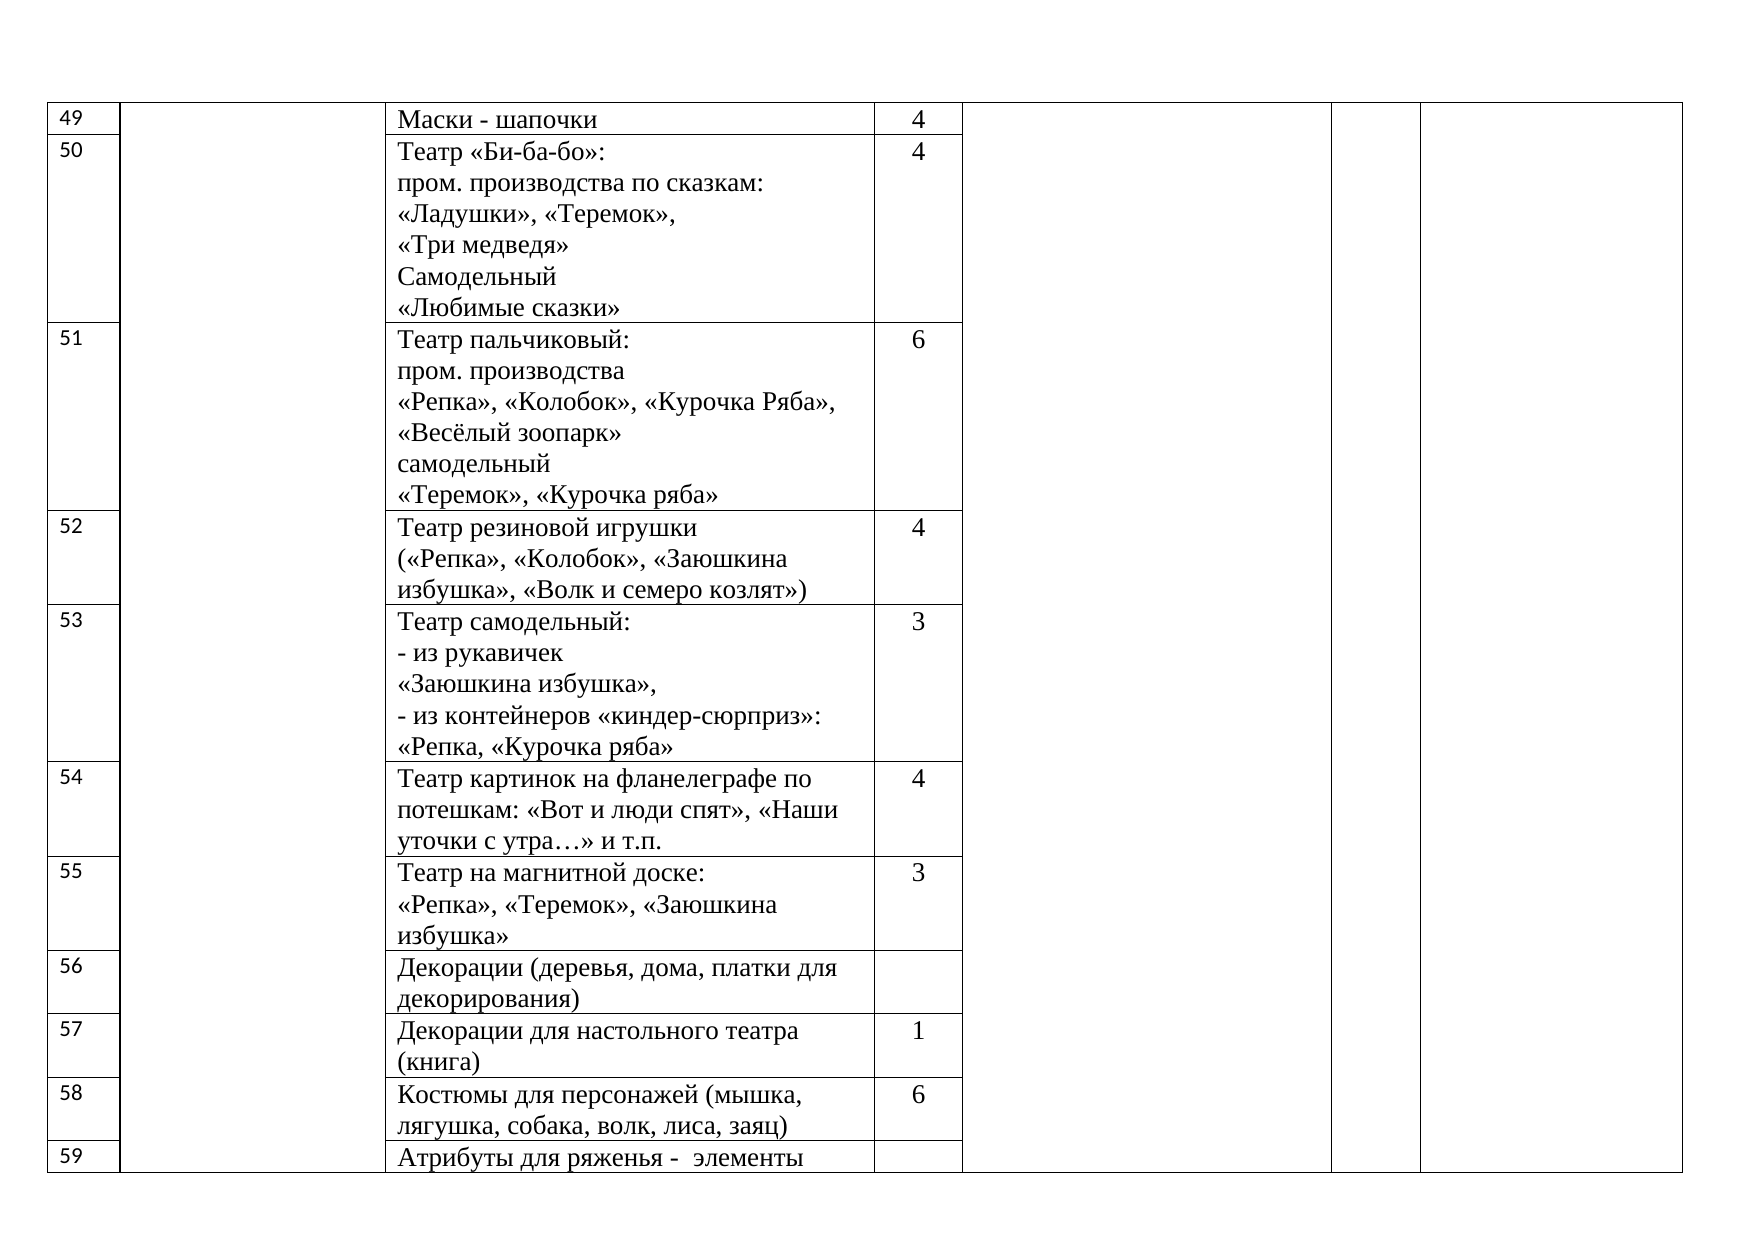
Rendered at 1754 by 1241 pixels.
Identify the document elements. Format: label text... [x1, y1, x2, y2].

table_cell 4 [875, 103, 962, 134]
table_cell 52 [48, 511, 119, 604]
table_cell Театр «Би-ба-бо»: пром. производства по сказкам: «Ладушки», «Теремок», «Три медведя» Самодельный «Любимые сказки» [386, 135, 874, 322]
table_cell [386, 1141, 874, 1172]
table_cell 55 [48, 857, 119, 950]
table_cell 58 [48, 1078, 119, 1140]
table_cell 56 [48, 951, 119, 1013]
table_cell 50 [48, 135, 119, 322]
table_cell Театр резиновой игрушки («Репка», «Колобок», «Заюшкина избушка», «Волк и семеро козлят») [386, 511, 874, 604]
table_cell 6 [875, 323, 962, 510]
table_cell 1 [875, 1014, 962, 1077]
table_cell 4 [875, 511, 962, 604]
table_cell 53 [48, 605, 119, 761]
table_cell Театр самодельный: - из рукавичек «Заюшкина избушка», - из контейнеров «киндер-сюрприз»: «Репка, «Курочка ряба» [386, 605, 874, 761]
table_cell Театр на магнитной доске: «Репка», «Теремок», «Заюшкина избушка» [386, 857, 874, 950]
table_cell 59 [48, 1141, 119, 1172]
table_cell 6 [875, 1078, 962, 1140]
table_cell Декорации (деревья, дома, платки для декорирования) [386, 951, 874, 1013]
table_cell [875, 1141, 962, 1172]
table_cell [875, 951, 962, 1013]
table_cell 3 [875, 857, 962, 950]
table_cell 4 [875, 762, 962, 856]
table_cell Театр пальчиковый: пром. производства «Репка», «Колобок», «Курочка Ряба», «Весёлый зоопарк» самодельный «Теремок», «Курочка ряба» [386, 323, 874, 510]
table_cell Маски - шапочки [386, 103, 874, 134]
table_cell 49 [48, 103, 119, 134]
table_cell 3 [875, 605, 962, 761]
table_cell Костюмы для персонажей (мышка, лягушка, собака, волк, лиса, заяц) [386, 1078, 874, 1140]
table_cell Декорации для настольного театра (книга) [386, 1014, 874, 1077]
table_cell 4 [875, 135, 962, 322]
table_cell Театр картинок на фланелеграфе по потешкам: «Вот и люди спят», «Наши уточки с утра…» и т.п. [386, 762, 874, 856]
table_cell 54 [48, 762, 119, 856]
table_cell 51 [48, 323, 119, 510]
table_cell 57 [48, 1014, 119, 1077]
